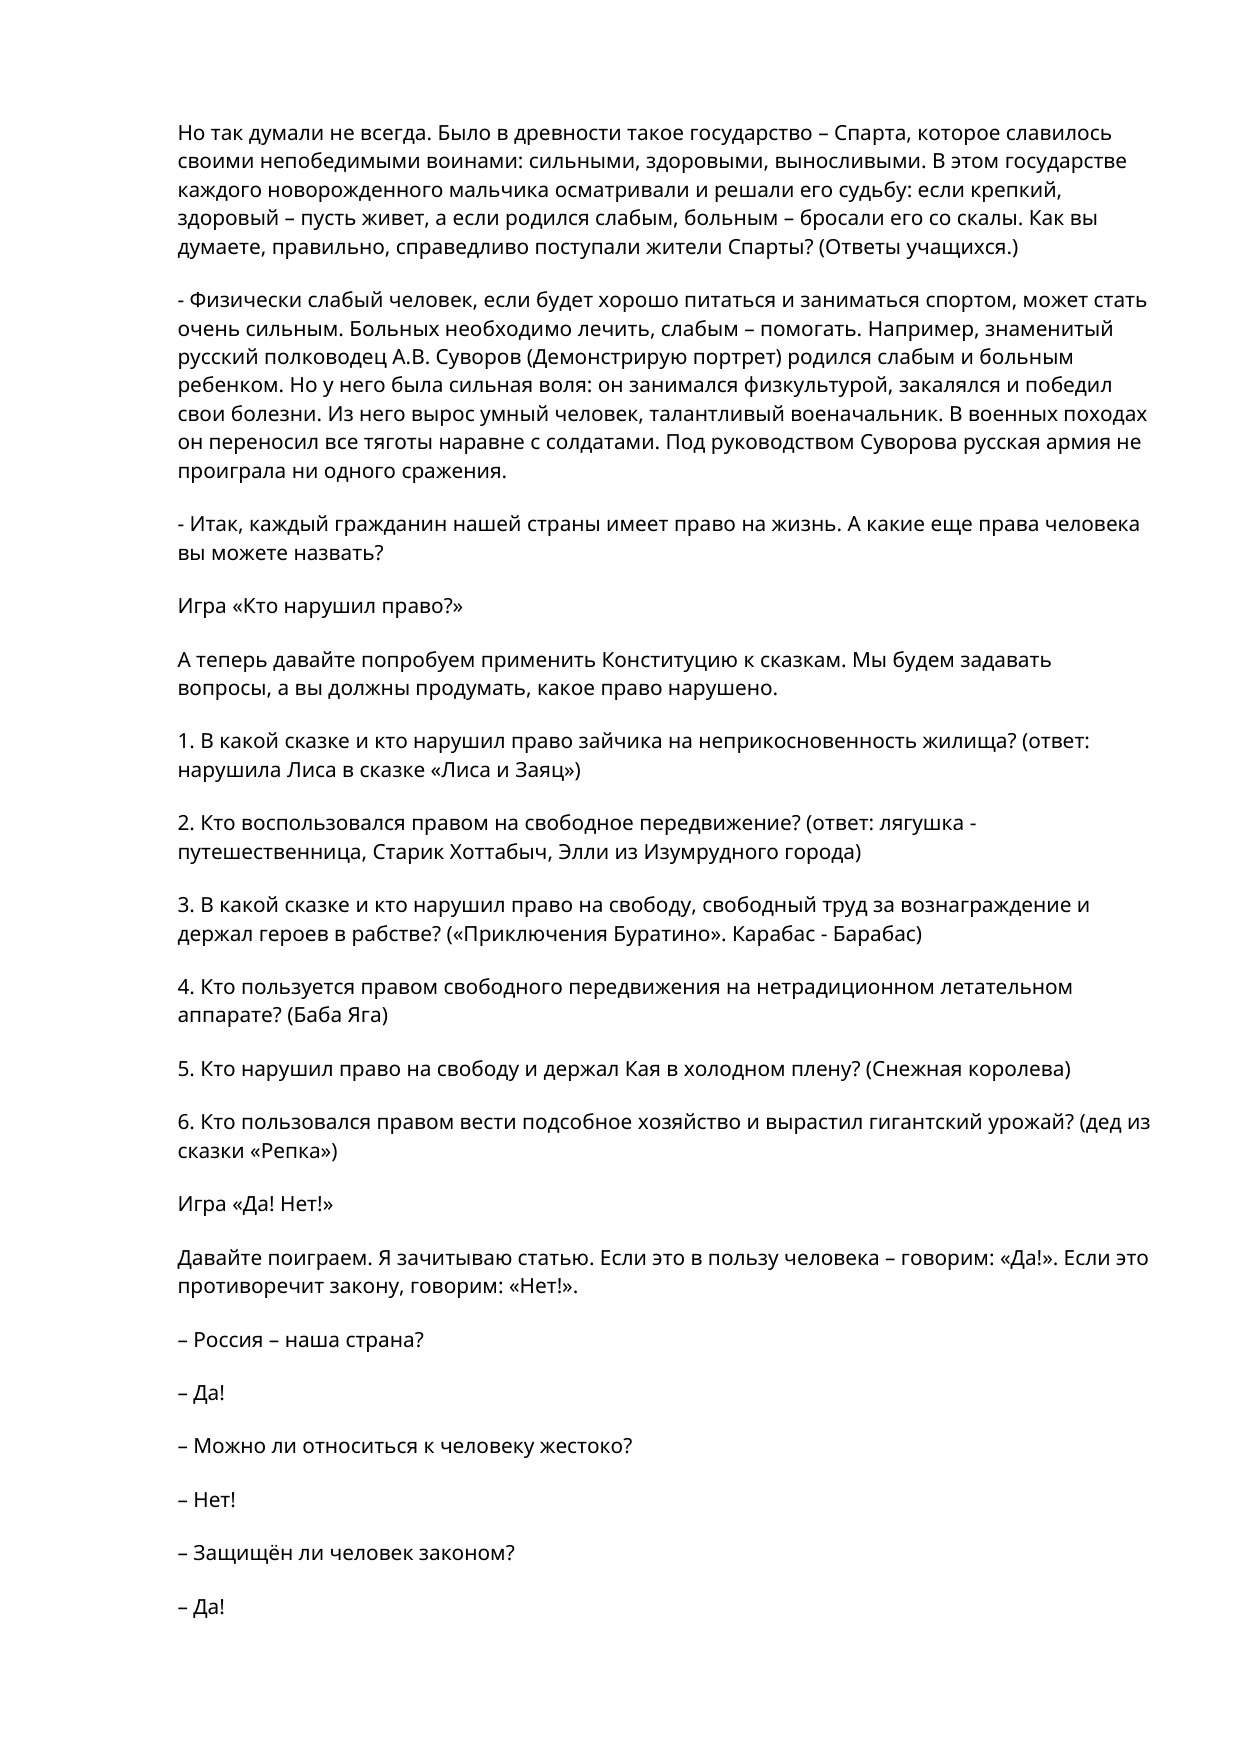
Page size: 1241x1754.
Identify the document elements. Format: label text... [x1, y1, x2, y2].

text 2. Кто воспользовался правом на свободное передвижение? (ответ: лягушка - путешественница, Старик Хоттабыч, Элли из Изумрудного города) [177, 808, 1152, 865]
text – Можно ли относиться к человеку жестоко? [177, 1432, 1152, 1460]
text - Физически слабый человек, если будет хорошо питаться и заниматься спортом, может стать очень сильным. Больных необходимо лечить, слабым – помогать. Например, знаменитый русский полководец А.В. Суворов (Демонстрирую портрет) родился слабым и больным ребенком. Но у него была сильная воля: он занимался физкультурой, закалялся и победил свои болезни. Из него вырос умный человек, талантливый военачальник. В военных походах он переносил все тяготы наравне с солдатами. Под руководством Суворова русская армия не проиграла ни одного сражения. [177, 285, 1152, 484]
text – Да! [177, 1378, 1152, 1407]
text – Да! [177, 1592, 1152, 1620]
text 4. Кто пользуется правом свободного передвижения на нетрадиционном летательном аппарате? (Баба Яга) [177, 972, 1152, 1029]
text – Россия – наша страна? [177, 1325, 1152, 1353]
text Игра «Да! Нет!» [177, 1189, 1152, 1218]
text – Нет! [177, 1485, 1152, 1513]
text 6. Кто пользовался правом вести подсобное хозяйство и вырастил гигантский урожай? (дед из сказки «Репка») [177, 1107, 1152, 1164]
text 5. Кто нарушил право на свободу и держал Кая в холодном плену? (Снежная королева) [177, 1054, 1152, 1082]
text Игра «Кто нарушил право?» [177, 591, 1152, 620]
text - Итак, каждый гражданин нашей страны имеет право на жизнь. А какие еще права человека вы можете назвать? [177, 509, 1152, 566]
text А теперь давайте попробуем применить Конституцию к сказкам. Мы будем задавать вопросы, а вы должны продумать, какое право нарушено. [177, 645, 1152, 702]
text 3. В какой сказке и кто нарушил право на свободу, свободный труд за вознаграждение и держал героев в рабстве? («Приключения Буратино». Карабас - Барабас) [177, 890, 1152, 947]
text Давайте поиграем. Я зачитываю статью. Если это в пользу человека – говорим: «Да!». Если это противоречит закону, говорим: «Нет!». [177, 1243, 1152, 1300]
text 1. В какой сказке и кто нарушил право зайчика на неприкосновенность жилища? (ответ: нарушила Лиса в сказке «Лиса и Заяц») [177, 727, 1152, 783]
text – Защищён ли человек законом? [177, 1538, 1152, 1567]
text Но так думали не всегда. Было в древности такое государство – Спарта, которое славилось своими непобедимыми воинами: сильными, здоровыми, выносливыми. В этом государстве каждого новорожденного мальчика осматривали и решали его судьбу: если крепкий, здоровый – пусть живет, а если родился слабым, больным – бросали его со скалы. Как вы думаете, правильно, справедливо поступали жители Спарты? (Ответы учащихся.) [177, 118, 1152, 260]
